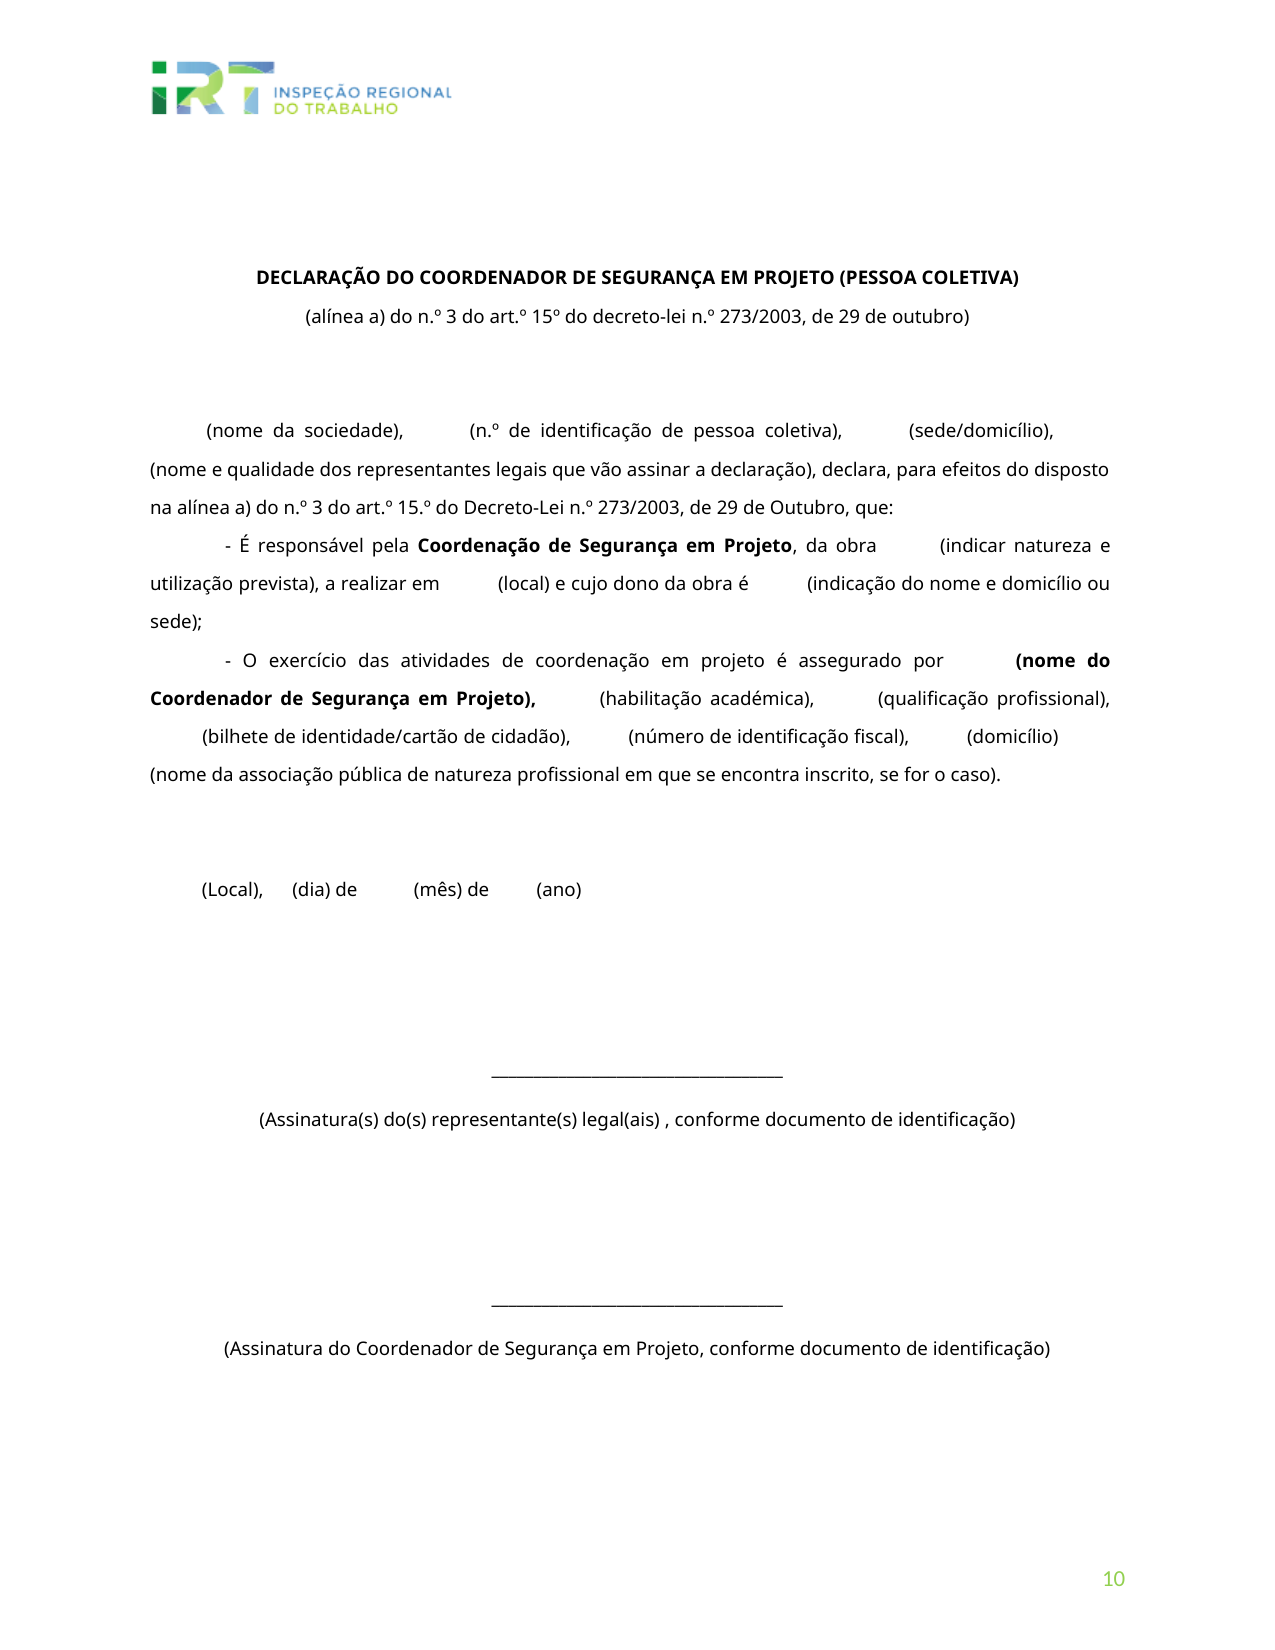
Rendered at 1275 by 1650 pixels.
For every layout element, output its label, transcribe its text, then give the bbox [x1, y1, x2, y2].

text (Local), (dia) de (mês) de (ano) [150, 876, 1110, 902]
text (alínea a) do n.º 3 do art.º 15º do decreto-lei n.º 273/2003, de 29 de outubro) [150, 303, 1125, 328]
text (Assinatura do Coordenador de Segurança em Projeto, conforme documento de identificação) [150, 1335, 1124, 1361]
text DECLARAÇÃO Do coordenador de segurança em projeto (Pessoa coletiva) [150, 265, 1125, 290]
text ___________________________________ [150, 1284, 1124, 1310]
text ___________________________________ [150, 1055, 1124, 1080]
text (Assinatura(s) do(s) representante(s) legal(ais) , conforme documento de identificação) [150, 1106, 1124, 1131]
text - É responsável pela Coordenação de Segurança em Projeto, da obra (indicar natureza e utilização prevista), a realizar em (local) e cujo dono da obra é (indicação do nome e domicílio ou sede); [150, 532, 1110, 634]
text - O exercício das atividades de coordenação em projeto é assegurado por (nome do Coordenador de Segurança em Projeto), (habilitação académica), (qualificação profissional), (bilhete de identidade/cartão de cidadão), (número de identificação fiscal), (domicílio) (nome da associação pública de natureza profissional em que se encontra inscrito, se for o caso). [150, 647, 1110, 787]
text (nome da sociedade), (n.º de identificação de pessoa coletiva), (sede/domicílio), (nome e qualidade dos representantes legais que vão assinar a declaração), declara, para efeitos do disposto na alínea a) do n.º 3 do art.º 15.º do Decreto-Lei n.º 273/2003, de 29 de Outubro, que: [150, 418, 1110, 519]
